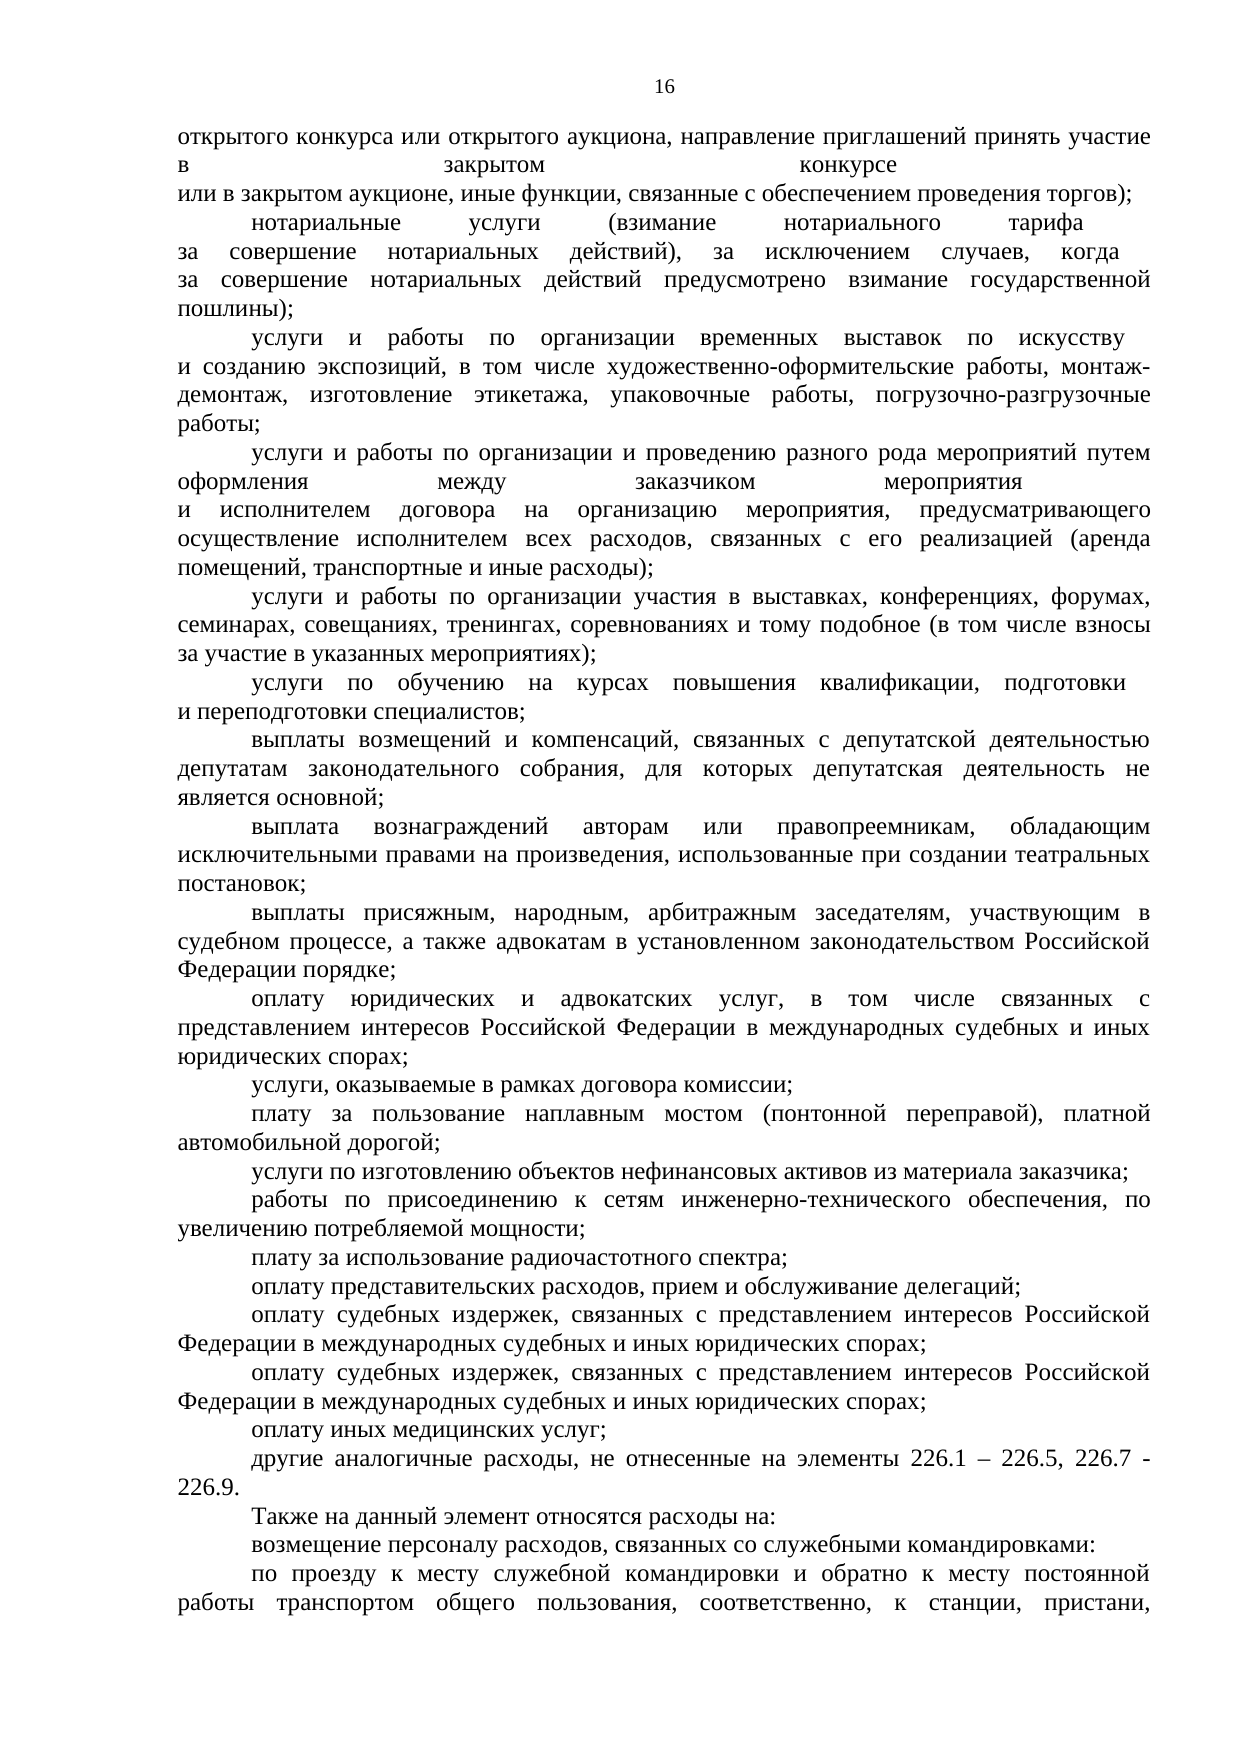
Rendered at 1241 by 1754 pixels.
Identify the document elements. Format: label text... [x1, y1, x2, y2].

text оплату юридических и адвокатских услуг, в том числе связанных с представлением интересов Российской Федерации в международных судебных и иных юридических спорах; [177, 983, 1152, 1069]
text выплаты возмещений и компенсаций, связанных с депутатской деятельностью депутатам законодательного собрания, для которых депутатская деятельность не является основной; [177, 724, 1152, 811]
text услуги и работы по организации временных выставок по искусству и созданию экспозиций, в том числе художественно-оформительские работы, монтаж-демонтаж, изготовление этикетажа, упаковочные работы, погрузочно-разгрузочные работы; [177, 322, 1152, 437]
text другие аналогичные расходы, не отнесенные на элементы 226.1 – 226.5, 226.7 - 226.9. [177, 1443, 1152, 1501]
text услуги и работы по организации и проведению разного рода мероприятий путем оформления между заказчиком мероприятия и исполнителем договора на организацию мероприятия, предусматривающего осуществление исполнителем всех расходов, связанных с его реализацией (аренда помещений, транспортные и иные расходы); [177, 437, 1152, 581]
text услуги по изготовлению объектов нефинансовых активов из материала заказчика; [177, 1156, 1152, 1184]
text выплата вознаграждений авторам или правопреемникам, обладающим исключительными правами на произведения, использованные при создании театральных постановок; [177, 811, 1152, 897]
text услуги, оказываемые в рамках договора комиссии; [177, 1069, 1152, 1098]
text услуги и работы по организации участия в выставках, конференциях, форумах, семинарах, совещаниях, тренингах, соревнованиях и тому подобное (в том числе взносы за участие в указанных мероприятиях); [177, 581, 1152, 667]
text оплату представительских расходов, прием и обслуживание делегаций; [177, 1271, 1152, 1299]
text Также на данный элемент относятся расходы на: [177, 1501, 1152, 1529]
text работы по присоединению к сетям инженерно-технического обеспечения, по увеличению потребляемой мощности; [177, 1184, 1152, 1242]
text оплату иных медицинских услуг; [177, 1414, 1152, 1443]
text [177, 1558, 1152, 1616]
text оплату судебных издержек, связанных с представлением интересов Российской Федерации в международных судебных и иных юридических спорах; [177, 1357, 1152, 1414]
text выплаты присяжным, народным, арбитражным заседателям, участвующим в судебном процессе, а также адвокатам в установленном законодательством Российской Федерации порядке; [177, 897, 1152, 983]
text оплату судебных издержек, связанных с представлением интересов Российской Федерации в международных судебных и иных юридических спорах; [177, 1299, 1152, 1357]
text нотариальные услуги (взимание нотариального тарифа за совершение нотариальных действий), за исключением случаев, когда за совершение нотариальных действий предусмотрено взимание государственной пошлины); [177, 207, 1152, 322]
text плату за пользование наплавным мостом (понтонной переправой), платной автомобильной дорогой; [177, 1098, 1152, 1156]
text плату за использование радиочастотного спектра; [177, 1242, 1152, 1271]
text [177, 121, 1152, 207]
text возмещение персоналу расходов, связанных со служебными командировками: [177, 1529, 1152, 1558]
text услуги по обучению на курсах повышения квалификации, подготовки и переподготовки специалистов; [177, 667, 1152, 724]
